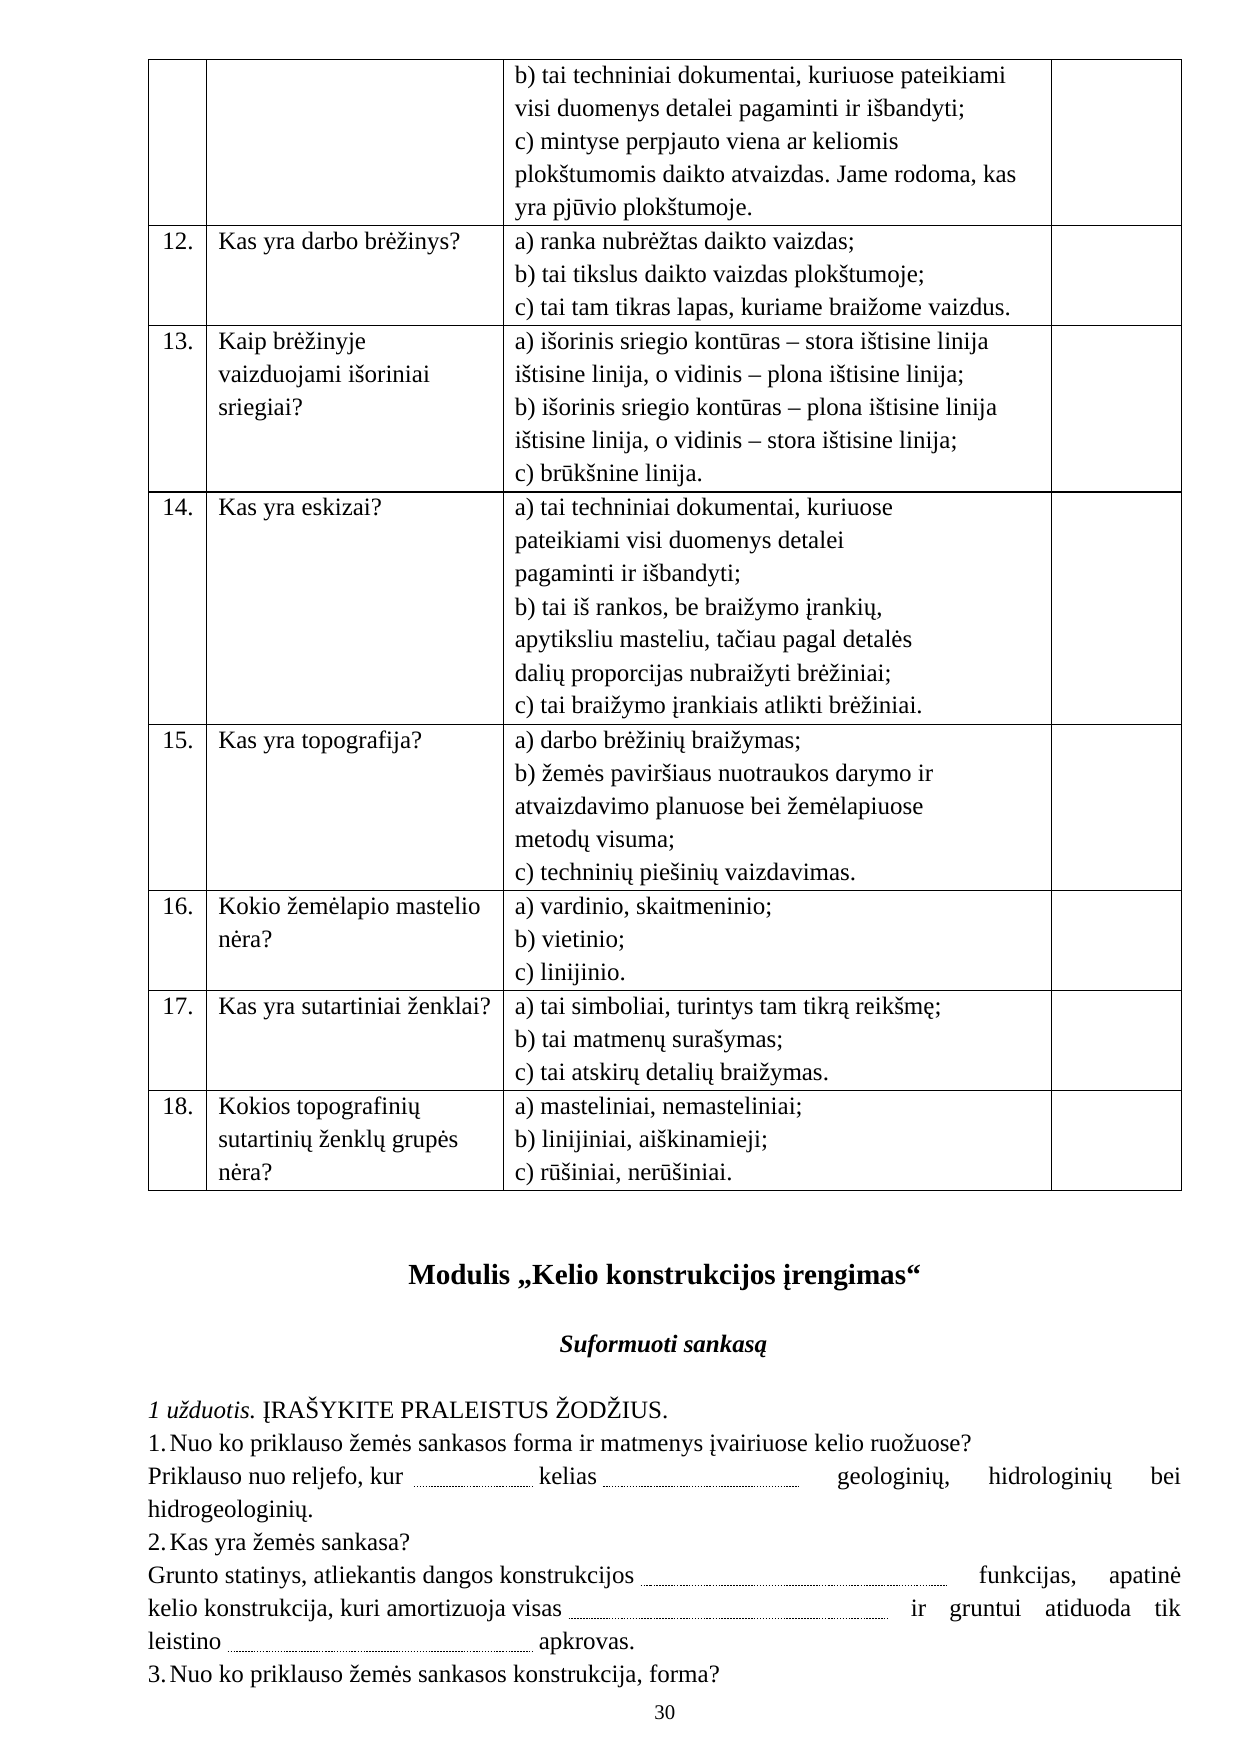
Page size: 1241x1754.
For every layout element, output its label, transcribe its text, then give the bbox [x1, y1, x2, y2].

list Kas yra žemės sankasa? [148, 1527, 1181, 1556]
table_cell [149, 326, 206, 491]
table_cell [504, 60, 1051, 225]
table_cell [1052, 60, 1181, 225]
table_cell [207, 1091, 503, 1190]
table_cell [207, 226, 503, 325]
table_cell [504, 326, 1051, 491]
list Nuo ko priklauso žemės sankasos forma ir matmenys įvairiuose kelio ruožuose? [148, 1428, 1181, 1457]
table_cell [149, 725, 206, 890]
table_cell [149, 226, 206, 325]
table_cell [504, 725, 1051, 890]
text Suformuoti sankasą [148, 1329, 1181, 1357]
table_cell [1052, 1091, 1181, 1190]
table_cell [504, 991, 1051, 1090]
text Modulis „Kelio konstrukcijos įrengimas“ [148, 1257, 1181, 1291]
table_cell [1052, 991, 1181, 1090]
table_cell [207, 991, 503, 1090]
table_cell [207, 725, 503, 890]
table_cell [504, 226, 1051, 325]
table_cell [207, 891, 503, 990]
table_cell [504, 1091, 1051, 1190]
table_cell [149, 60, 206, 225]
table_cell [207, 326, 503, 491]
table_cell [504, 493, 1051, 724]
text 1 užduotis. Įrašykite praleistus žodžius. [148, 1395, 1181, 1423]
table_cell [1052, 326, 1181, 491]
text Priklauso nuo reljefo, kur kelias geologinių, hidrologinių bei hidrogeologinių. [148, 1461, 1181, 1523]
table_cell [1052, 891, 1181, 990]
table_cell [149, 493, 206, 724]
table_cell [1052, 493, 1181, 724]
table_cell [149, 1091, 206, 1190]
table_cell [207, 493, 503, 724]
list Nuo ko priklauso žemės sankasos konstrukcija, forma? [148, 1659, 1181, 1688]
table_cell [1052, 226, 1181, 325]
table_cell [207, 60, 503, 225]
text Grunto statinys, atliekantis dangos konstrukcijos funkcijas, apatinė kelio konstrukcija, kuri amortizuoja visas ir gruntui atiduoda tik leistino apkrovas. [148, 1560, 1181, 1655]
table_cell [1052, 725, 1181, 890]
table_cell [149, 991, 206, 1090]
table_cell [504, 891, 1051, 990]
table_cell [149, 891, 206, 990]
